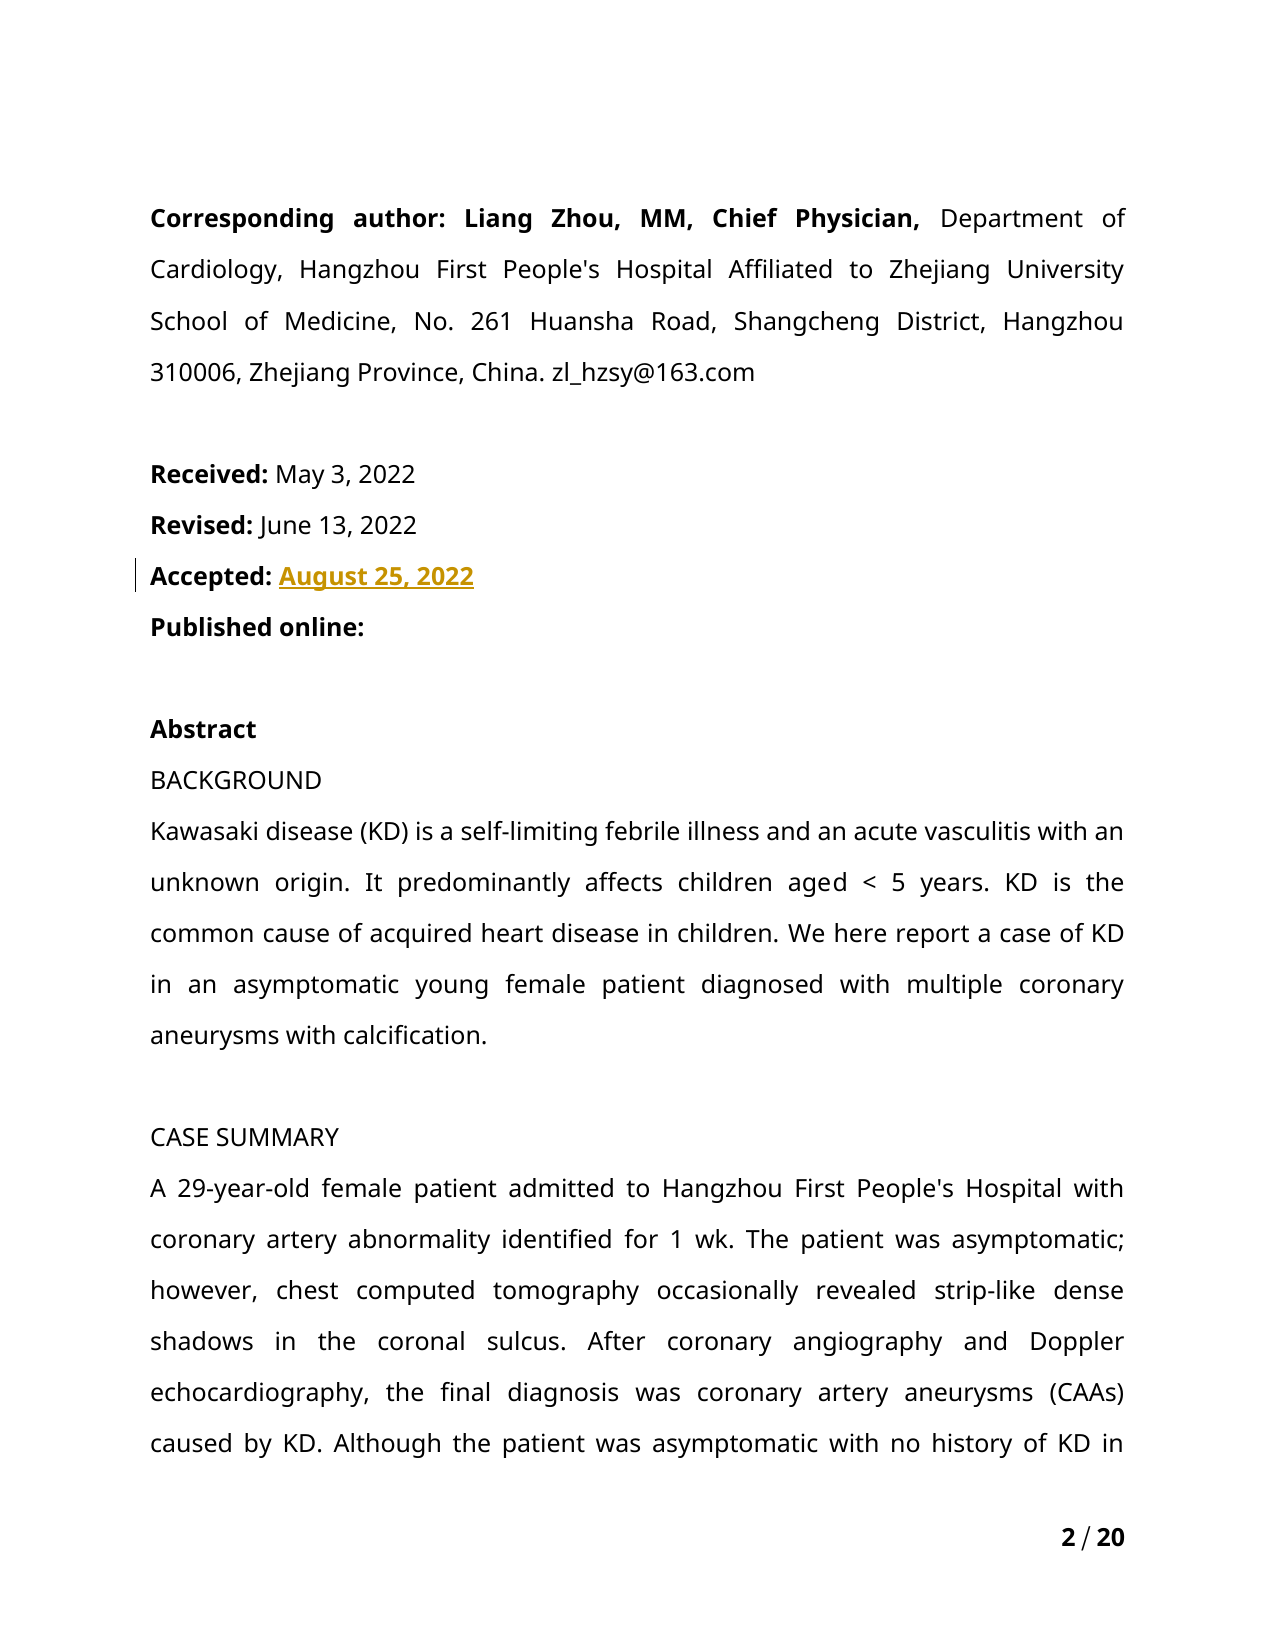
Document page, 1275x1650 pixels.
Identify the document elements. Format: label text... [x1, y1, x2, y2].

text Revised: June 13, 2022 [150, 507, 1125, 541]
text Accepted: [150, 558, 1125, 592]
text Published online: [150, 609, 1125, 643]
text CASE SUMMARY [150, 1120, 1125, 1154]
text Kawasaki disease (KD) is a self-limiting febrile illness and an acute vasculitis with an unknown origin. It predominantly affects children aged < 5 years. KD is the common cause of acquired heart disease in children. We here report a case of KD in an asymptomatic young female patient diagnosed with multiple coronary aneurysms with calcification. [150, 813, 1125, 1052]
text Corresponding author: Liang Zhou, MM, Chief Physician, Department of Cardiology, Hangzhou First People's Hospital Affiliated to Zhejiang University School of Medicine, No. 261 Huansha Road, Shangcheng District, Hangzhou 310006, Zhejiang Province, China. zl_hzsy@163.com [150, 201, 1125, 388]
text Abstract [150, 711, 1125, 746]
text BACKGROUND [150, 762, 1125, 797]
text Received: May 3, 2022 [150, 456, 1125, 490]
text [150, 1171, 1125, 1460]
